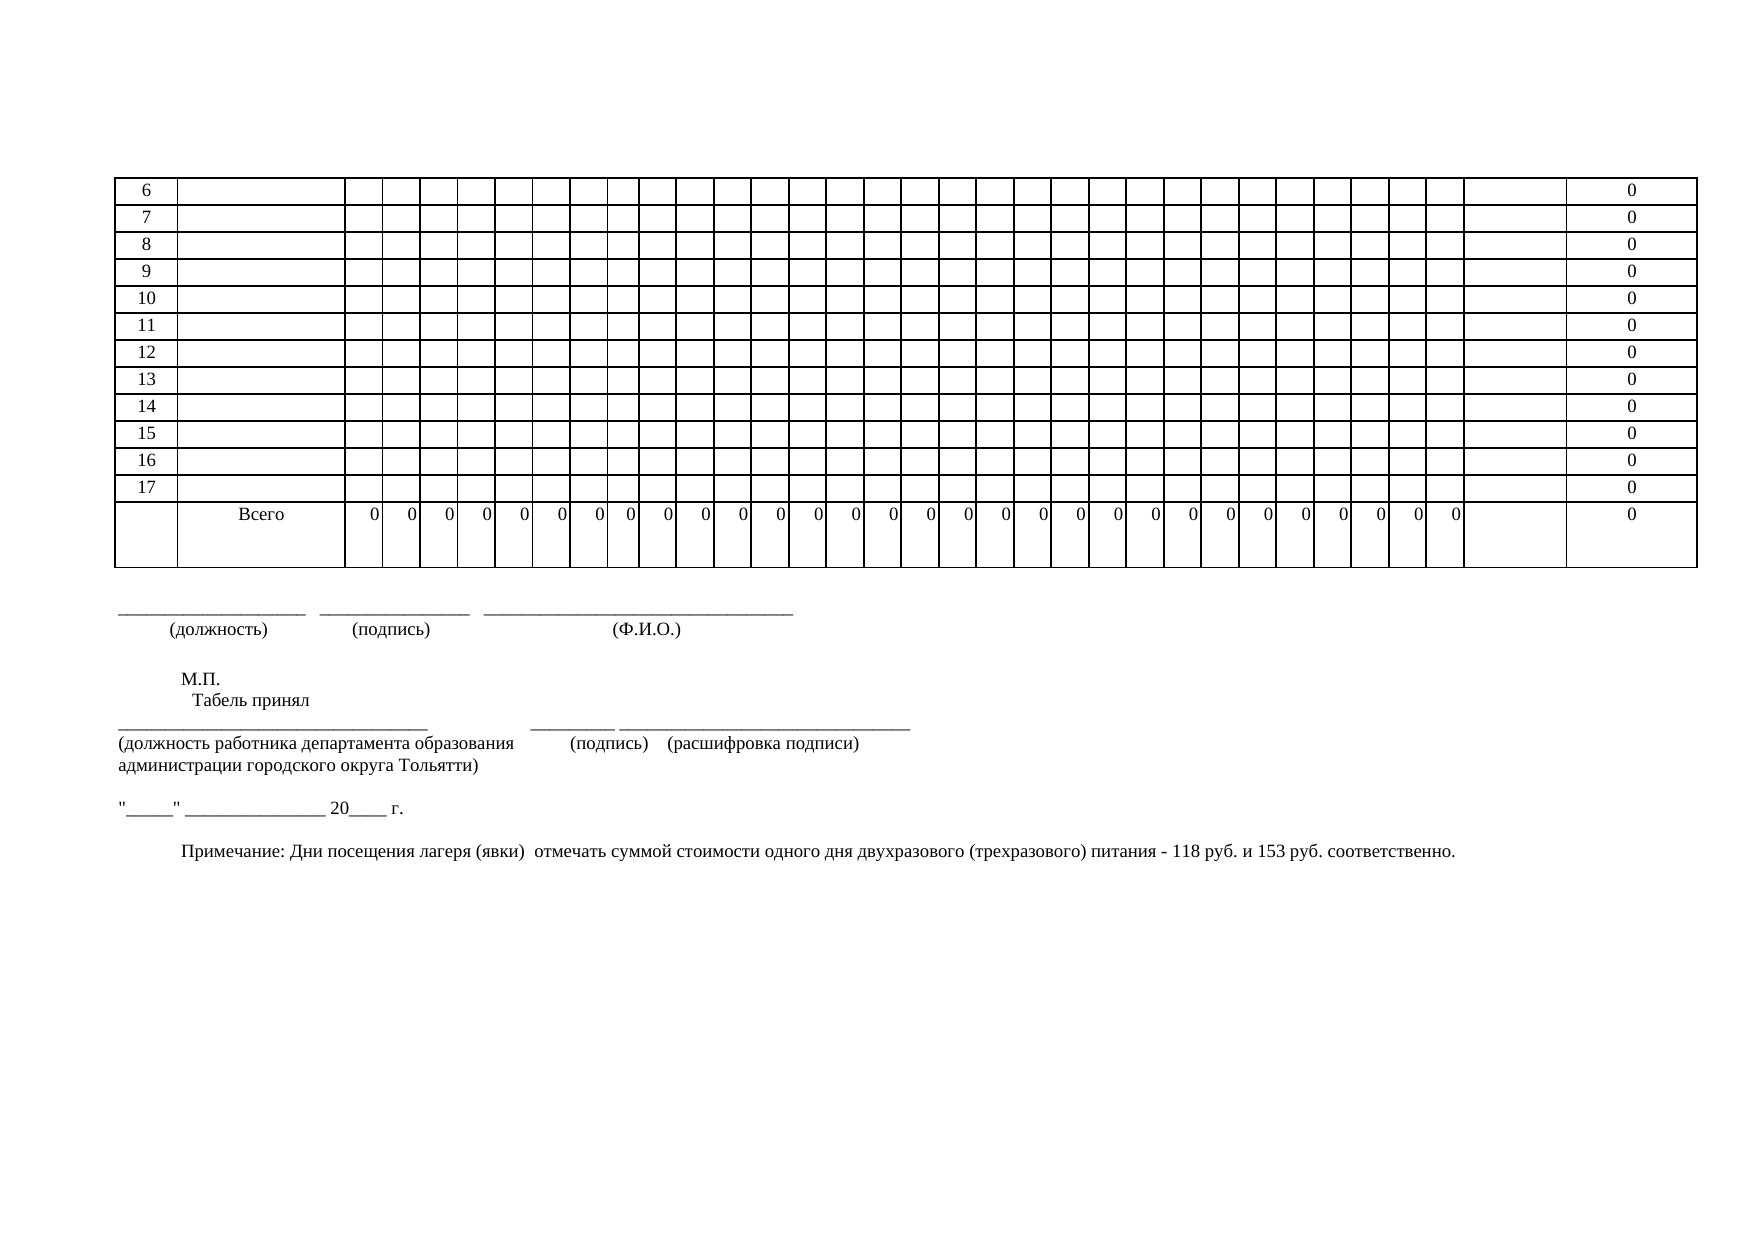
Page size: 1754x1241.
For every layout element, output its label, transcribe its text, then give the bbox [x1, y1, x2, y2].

table_cell [1390, 449, 1425, 474]
text ____________________ ________________ _________________________________ [118, 596, 1636, 618]
table_cell [677, 206, 713, 231]
table_cell [1352, 368, 1388, 393]
table_cell [496, 368, 532, 393]
table_cell [571, 476, 607, 501]
table_cell [752, 341, 788, 366]
table_cell [827, 206, 863, 231]
table_cell [1465, 314, 1566, 339]
table_cell 0 [1127, 503, 1163, 567]
table_cell [902, 287, 938, 312]
table_cell [1090, 395, 1125, 420]
table_cell [865, 287, 900, 312]
table_cell [752, 206, 788, 231]
table_cell [1015, 395, 1050, 420]
table_cell 0 [827, 503, 863, 567]
table_cell 13 [116, 368, 177, 393]
table_cell [533, 476, 569, 501]
table_cell [752, 179, 788, 204]
table_cell [752, 260, 788, 285]
table_cell [571, 314, 607, 339]
table_cell [827, 395, 863, 420]
table_cell [752, 233, 788, 258]
table_cell [533, 422, 569, 447]
table_cell [1315, 422, 1350, 447]
table_cell Всего [178, 503, 344, 567]
table_cell [677, 368, 713, 393]
text _________________________________ _________ _______________________________ [118, 711, 1636, 732]
table_cell [1352, 206, 1388, 231]
table_cell 0 [865, 503, 900, 567]
table_cell [752, 422, 788, 447]
table_cell [533, 206, 569, 231]
table_cell [608, 476, 638, 501]
table_cell [458, 422, 494, 447]
table_cell [1390, 260, 1425, 285]
table_cell [865, 179, 900, 204]
table_cell [383, 368, 419, 393]
table_cell [1127, 260, 1163, 285]
table_cell [533, 287, 569, 312]
table_cell 0 [608, 503, 638, 567]
table_cell [533, 179, 569, 204]
table_cell [1240, 179, 1275, 204]
table_cell [421, 341, 457, 366]
table_cell [677, 179, 713, 204]
table_cell [715, 476, 750, 501]
table_cell [346, 422, 382, 447]
table_cell 0 [1202, 503, 1238, 567]
table_cell [1352, 287, 1388, 312]
table_cell [1277, 368, 1313, 393]
table_cell [902, 476, 938, 501]
table_cell 0 [790, 503, 825, 567]
table_cell [1052, 314, 1088, 339]
table_cell 6 [116, 179, 177, 204]
table_cell [1015, 341, 1050, 366]
table_cell 0 [977, 503, 1013, 567]
table_cell [1202, 341, 1238, 366]
table_cell [1390, 395, 1425, 420]
table_cell [608, 449, 638, 474]
table_cell [458, 476, 494, 501]
table_cell [1165, 206, 1200, 231]
table_cell [1277, 179, 1313, 204]
table_cell [571, 395, 607, 420]
table_cell [1090, 449, 1125, 474]
table_cell 0 [346, 503, 382, 567]
table_cell [1465, 395, 1566, 420]
table_cell [1240, 422, 1275, 447]
table_cell [640, 476, 675, 501]
table_cell [677, 476, 713, 501]
table_cell [1015, 179, 1050, 204]
table_cell 0 [1052, 503, 1088, 567]
table_cell [715, 341, 750, 366]
table_cell [533, 395, 569, 420]
table_cell [1465, 449, 1566, 474]
table_cell [1015, 476, 1050, 501]
table_cell [1277, 341, 1313, 366]
text (должность) (подпись) (Ф.И.О.) [118, 618, 1636, 639]
text "_____" _______________ 20____ г. [118, 797, 1636, 818]
table_cell [865, 422, 900, 447]
table_cell [790, 341, 825, 366]
table_cell [1090, 476, 1125, 501]
table_cell [790, 233, 825, 258]
table_cell [496, 260, 532, 285]
table_cell 9 [116, 260, 177, 285]
table_cell [1015, 287, 1050, 312]
table_cell [790, 287, 825, 312]
table_cell 0 [1240, 503, 1275, 567]
table_cell [608, 206, 638, 231]
table_cell [1202, 233, 1238, 258]
table_cell 0 [1165, 503, 1200, 567]
table_cell [752, 449, 788, 474]
table_cell 0 [640, 503, 675, 567]
table_cell [421, 179, 457, 204]
table_cell 11 [116, 314, 177, 339]
table_cell [677, 449, 713, 474]
table_cell 0 [1567, 206, 1696, 231]
table_cell [940, 287, 975, 312]
table_cell [1165, 368, 1200, 393]
table_cell 0 [1567, 449, 1696, 474]
table_cell [1052, 260, 1088, 285]
table_cell [1165, 341, 1200, 366]
table_cell [1015, 206, 1050, 231]
table_cell [865, 476, 900, 501]
table_cell [346, 476, 382, 501]
table_cell [752, 476, 788, 501]
table_cell [977, 206, 1013, 231]
table_cell [383, 422, 419, 447]
table_cell [458, 449, 494, 474]
table_cell [1202, 422, 1238, 447]
table_cell 0 [1015, 503, 1050, 567]
table_cell [1277, 395, 1313, 420]
table_cell [178, 260, 344, 285]
table_cell [752, 368, 788, 393]
table_cell [533, 233, 569, 258]
table_cell [1202, 476, 1238, 501]
table_cell [827, 314, 863, 339]
table_cell 0 [533, 503, 569, 567]
table_cell [790, 179, 825, 204]
table_cell [421, 476, 457, 501]
text Примечание: Дни посещения лагеря (явки) отмечать суммой стоимости одного дня двухразового (трехразового) питания - 118 руб. и 153 руб. соответственно. [118, 840, 1636, 861]
table_cell 0 [1352, 503, 1388, 567]
table_cell [640, 206, 675, 231]
table_cell [571, 341, 607, 366]
table_cell [383, 179, 419, 204]
table_cell [458, 287, 494, 312]
table_cell [178, 341, 344, 366]
table_cell [715, 260, 750, 285]
table_cell [346, 368, 382, 393]
table_cell [346, 287, 382, 312]
table_cell [1165, 449, 1200, 474]
table_cell [1465, 476, 1566, 501]
table_cell [1240, 476, 1275, 501]
table_cell [1090, 179, 1125, 204]
table_cell [1202, 368, 1238, 393]
table_cell [496, 233, 532, 258]
table_cell [608, 368, 638, 393]
table_cell [1090, 314, 1125, 339]
table_cell [1427, 206, 1463, 231]
table_cell [383, 341, 419, 366]
table_cell [178, 476, 344, 501]
table_cell [1352, 341, 1388, 366]
table_cell 12 [116, 341, 177, 366]
table_cell [1240, 233, 1275, 258]
table_cell [1202, 179, 1238, 204]
table_cell [1465, 341, 1566, 366]
table_cell [790, 449, 825, 474]
text М.П. [118, 667, 1636, 689]
table_cell [902, 206, 938, 231]
table_cell [940, 341, 975, 366]
table_cell [496, 449, 532, 474]
table_cell [640, 287, 675, 312]
table_cell [421, 395, 457, 420]
table_cell [1352, 179, 1388, 204]
table_cell [940, 260, 975, 285]
table_cell [1315, 179, 1350, 204]
table_cell [571, 449, 607, 474]
table_cell 0 [677, 503, 713, 567]
table_cell [677, 341, 713, 366]
table_cell [458, 395, 494, 420]
table_cell 0 [1567, 179, 1696, 204]
table_cell [1052, 422, 1088, 447]
table_cell [1240, 260, 1275, 285]
table_cell 0 [1390, 503, 1425, 567]
table_cell [1090, 368, 1125, 393]
table_cell [865, 233, 900, 258]
table_cell [1390, 179, 1425, 204]
table_cell [1277, 260, 1313, 285]
table_cell [1127, 233, 1163, 258]
table_cell [865, 206, 900, 231]
table_cell [178, 395, 344, 420]
table_cell [902, 179, 938, 204]
table_cell [902, 314, 938, 339]
table_cell [421, 233, 457, 258]
table_cell 16 [116, 449, 177, 474]
table_cell [421, 206, 457, 231]
table_cell [608, 341, 638, 366]
table_cell [677, 287, 713, 312]
table_cell [346, 233, 382, 258]
table_cell [571, 233, 607, 258]
table_cell [977, 179, 1013, 204]
table_cell [752, 314, 788, 339]
table_cell [977, 368, 1013, 393]
table_cell [865, 449, 900, 474]
table_cell [1465, 179, 1566, 204]
table_cell [1427, 395, 1463, 420]
table_cell [458, 206, 494, 231]
table_cell [1202, 395, 1238, 420]
table_cell [178, 449, 344, 474]
table_cell 15 [116, 422, 177, 447]
table_cell [1427, 449, 1463, 474]
table_cell [977, 341, 1013, 366]
table_cell [496, 314, 532, 339]
table_cell 0 [752, 503, 788, 567]
table_cell [1277, 287, 1313, 312]
table_cell 10 [116, 287, 177, 312]
table_cell [1465, 422, 1566, 447]
table_cell [977, 314, 1013, 339]
table_cell [458, 341, 494, 366]
table_cell [715, 395, 750, 420]
table_cell [1240, 449, 1275, 474]
table_cell [346, 206, 382, 231]
table_cell [827, 476, 863, 501]
table_cell [608, 314, 638, 339]
table_cell [1165, 179, 1200, 204]
table_cell [346, 260, 382, 285]
table_cell [977, 287, 1013, 312]
table_cell [940, 233, 975, 258]
table_cell [1052, 476, 1088, 501]
table_cell [383, 449, 419, 474]
table_cell [608, 422, 638, 447]
table_cell [715, 422, 750, 447]
table_cell [677, 422, 713, 447]
table_cell [940, 422, 975, 447]
table_cell [1202, 206, 1238, 231]
table_cell [178, 233, 344, 258]
table_cell [1240, 395, 1275, 420]
table_cell 0 [1090, 503, 1125, 567]
table_cell [1052, 206, 1088, 231]
table_cell [496, 287, 532, 312]
table_cell [1015, 422, 1050, 447]
table_cell [1427, 287, 1463, 312]
table_cell [571, 260, 607, 285]
table_cell [1165, 287, 1200, 312]
table_cell [1465, 368, 1566, 393]
table_cell [1465, 503, 1566, 567]
table_cell [496, 422, 532, 447]
table_cell [1052, 233, 1088, 258]
table_cell [1165, 314, 1200, 339]
table_cell [977, 449, 1013, 474]
table_cell [790, 368, 825, 393]
table_cell [1315, 233, 1350, 258]
table_cell [640, 314, 675, 339]
table_cell [827, 449, 863, 474]
table_cell [383, 287, 419, 312]
table_cell [715, 287, 750, 312]
table_cell [1465, 206, 1566, 231]
table_cell 0 [1567, 503, 1696, 567]
table_cell [458, 314, 494, 339]
table_cell [421, 449, 457, 474]
table_cell [383, 206, 419, 231]
table_cell [902, 449, 938, 474]
table_cell 0 [1567, 287, 1696, 312]
table_cell [1427, 422, 1463, 447]
table_cell [1277, 422, 1313, 447]
table_cell [1240, 314, 1275, 339]
table_cell [1352, 233, 1388, 258]
table_cell [1427, 314, 1463, 339]
table_cell [827, 341, 863, 366]
table_cell [1352, 476, 1388, 501]
table_cell 14 [116, 395, 177, 420]
table_cell [1127, 206, 1163, 231]
table_cell [827, 233, 863, 258]
table_cell [640, 368, 675, 393]
table_cell [1090, 287, 1125, 312]
table_cell [1015, 233, 1050, 258]
table_cell [865, 341, 900, 366]
table_cell [940, 314, 975, 339]
table_cell [1390, 476, 1425, 501]
table_cell [496, 476, 532, 501]
table_cell [1015, 260, 1050, 285]
table_cell [940, 476, 975, 501]
table_cell 0 [1567, 476, 1696, 501]
table_cell [977, 422, 1013, 447]
table_cell [1015, 368, 1050, 393]
table_cell [608, 395, 638, 420]
table_cell [178, 179, 344, 204]
table_cell [1315, 395, 1350, 420]
table_cell [383, 395, 419, 420]
table_cell [1202, 260, 1238, 285]
table_cell [1315, 206, 1350, 231]
table_cell [1090, 260, 1125, 285]
table_cell [383, 314, 419, 339]
table_cell [496, 206, 532, 231]
table_cell 0 [1277, 503, 1313, 567]
table_cell [178, 314, 344, 339]
table_cell [533, 314, 569, 339]
table_cell [1090, 206, 1125, 231]
table_cell [1090, 422, 1125, 447]
table_cell [1127, 422, 1163, 447]
table_cell [640, 233, 675, 258]
table_cell [608, 287, 638, 312]
table_cell [640, 341, 675, 366]
table_cell [715, 449, 750, 474]
table_cell [790, 422, 825, 447]
table_cell 7 [116, 206, 177, 231]
table_cell [178, 368, 344, 393]
table_cell [421, 422, 457, 447]
table_cell [1315, 341, 1350, 366]
table_cell 0 [1567, 341, 1696, 366]
text Табель принял [118, 689, 1636, 711]
table_cell [346, 179, 382, 204]
table_cell [902, 260, 938, 285]
table_cell [1352, 395, 1388, 420]
table_cell [1315, 449, 1350, 474]
table_cell [677, 395, 713, 420]
table_cell 0 [1567, 395, 1696, 420]
table_cell [865, 314, 900, 339]
table_cell [383, 476, 419, 501]
table_cell [715, 179, 750, 204]
text (должность работника департамента образования (подпись) (расшифровка подписи) [118, 732, 1636, 754]
table_cell [790, 206, 825, 231]
table_cell [940, 449, 975, 474]
table_cell [940, 206, 975, 231]
table_cell [827, 287, 863, 312]
table_cell [902, 395, 938, 420]
table_cell [1390, 314, 1425, 339]
table_cell [1352, 314, 1388, 339]
table_cell [1127, 368, 1163, 393]
table_cell [1277, 206, 1313, 231]
table_cell [571, 422, 607, 447]
table_cell [752, 395, 788, 420]
table_cell [1127, 449, 1163, 474]
table_cell [533, 341, 569, 366]
table_cell [1315, 260, 1350, 285]
table_cell [827, 368, 863, 393]
table_cell [1127, 476, 1163, 501]
table_cell [790, 314, 825, 339]
table_cell [1465, 233, 1566, 258]
table_cell [1052, 395, 1088, 420]
table_cell [1427, 233, 1463, 258]
table_cell [1052, 449, 1088, 474]
table_cell [677, 260, 713, 285]
table_cell 0 [458, 503, 494, 567]
table_cell [1465, 260, 1566, 285]
table_cell [715, 206, 750, 231]
table_cell [940, 179, 975, 204]
table_cell [1427, 179, 1463, 204]
table_cell [902, 422, 938, 447]
table_cell [790, 476, 825, 501]
table_cell 0 [383, 503, 419, 567]
table_cell [1127, 287, 1163, 312]
table_cell [977, 476, 1013, 501]
table_cell [902, 368, 938, 393]
table_cell [1315, 476, 1350, 501]
table_cell [1390, 368, 1425, 393]
table_cell [458, 179, 494, 204]
table_cell [1165, 422, 1200, 447]
table_cell [640, 179, 675, 204]
table_cell [640, 260, 675, 285]
table_cell [790, 260, 825, 285]
table_cell [865, 260, 900, 285]
table_cell 0 [1315, 503, 1350, 567]
table_cell [1390, 206, 1425, 231]
table_cell [1427, 368, 1463, 393]
table_cell [940, 395, 975, 420]
table_cell [1015, 449, 1050, 474]
table_cell 0 [496, 503, 532, 567]
table_cell [1240, 368, 1275, 393]
table_cell 17 [116, 476, 177, 501]
table_cell [1127, 341, 1163, 366]
table_cell [1127, 395, 1163, 420]
table_cell [1240, 341, 1275, 366]
table_cell [571, 179, 607, 204]
table_cell 0 [715, 503, 750, 567]
table_cell [496, 179, 532, 204]
table_cell [640, 395, 675, 420]
table_cell [752, 287, 788, 312]
table_cell [1427, 476, 1463, 501]
table_cell [1165, 395, 1200, 420]
table_cell [640, 422, 675, 447]
table_cell [977, 260, 1013, 285]
table_cell [458, 260, 494, 285]
table_cell [421, 368, 457, 393]
table_cell [533, 368, 569, 393]
table_cell [1352, 260, 1388, 285]
table_cell [178, 206, 344, 231]
table_cell [1390, 341, 1425, 366]
table_cell [1277, 449, 1313, 474]
table_cell [421, 260, 457, 285]
table_cell [1315, 287, 1350, 312]
table_cell [1352, 449, 1388, 474]
table_cell [1090, 233, 1125, 258]
table_cell [571, 206, 607, 231]
table_cell [1427, 341, 1463, 366]
table_cell [1202, 449, 1238, 474]
table_cell [496, 341, 532, 366]
table_cell [1315, 368, 1350, 393]
table_cell 0 [421, 503, 457, 567]
table_cell 0 [1567, 260, 1696, 285]
table_cell [1052, 179, 1088, 204]
table_cell [1277, 476, 1313, 501]
table_cell [1090, 341, 1125, 366]
table_cell [346, 449, 382, 474]
table_cell [178, 287, 344, 312]
table_cell [458, 233, 494, 258]
table_cell [865, 368, 900, 393]
table_cell [421, 314, 457, 339]
table_cell [383, 260, 419, 285]
table_cell [346, 341, 382, 366]
table_cell [458, 368, 494, 393]
table_cell [1240, 206, 1275, 231]
table_cell [608, 260, 638, 285]
table_cell [571, 287, 607, 312]
table_cell [902, 341, 938, 366]
table_cell 0 [1427, 503, 1463, 567]
table_cell [116, 503, 177, 567]
table_cell [1315, 314, 1350, 339]
table_cell 0 [1567, 422, 1696, 447]
table_cell 0 [940, 503, 975, 567]
table_cell [677, 314, 713, 339]
table_cell [1127, 179, 1163, 204]
table_cell 0 [571, 503, 607, 567]
table_cell [1052, 341, 1088, 366]
table_cell [827, 422, 863, 447]
table_cell [1240, 287, 1275, 312]
table_cell [383, 233, 419, 258]
table_cell [571, 368, 607, 393]
table_cell [790, 395, 825, 420]
table_cell [640, 449, 675, 474]
table_cell [1202, 314, 1238, 339]
table_cell [608, 179, 638, 204]
table_cell 0 [1567, 233, 1696, 258]
table_cell [1202, 287, 1238, 312]
table_cell [715, 314, 750, 339]
table_cell [977, 233, 1013, 258]
table_cell [1015, 314, 1050, 339]
table_cell [1427, 260, 1463, 285]
text администрации городского округа Тольятти) [118, 754, 1636, 775]
table_cell [421, 287, 457, 312]
table_cell [1390, 422, 1425, 447]
table_cell [940, 368, 975, 393]
table_cell [533, 260, 569, 285]
table_cell [496, 395, 532, 420]
table_cell [346, 314, 382, 339]
table_cell 0 [1567, 314, 1696, 339]
table_cell [1052, 368, 1088, 393]
table_cell [865, 395, 900, 420]
table_cell [827, 260, 863, 285]
table_cell [1165, 476, 1200, 501]
table_cell [715, 233, 750, 258]
table_cell [346, 395, 382, 420]
table_cell [608, 233, 638, 258]
table_cell [1277, 314, 1313, 339]
table_cell [715, 368, 750, 393]
table_cell [1465, 287, 1566, 312]
table_cell [1052, 287, 1088, 312]
table_cell [533, 449, 569, 474]
table_cell 0 [902, 503, 938, 567]
table_cell [1127, 314, 1163, 339]
table_cell [677, 233, 713, 258]
table_cell [827, 179, 863, 204]
table_cell 8 [116, 233, 177, 258]
table_cell [1352, 422, 1388, 447]
table_cell [902, 233, 938, 258]
table_cell [1390, 233, 1425, 258]
table_cell [977, 395, 1013, 420]
table_cell [1165, 260, 1200, 285]
table_cell [1277, 233, 1313, 258]
table_cell 0 [1567, 368, 1696, 393]
table_cell [1165, 233, 1200, 258]
table_cell [1390, 287, 1425, 312]
table_cell [178, 422, 344, 447]
